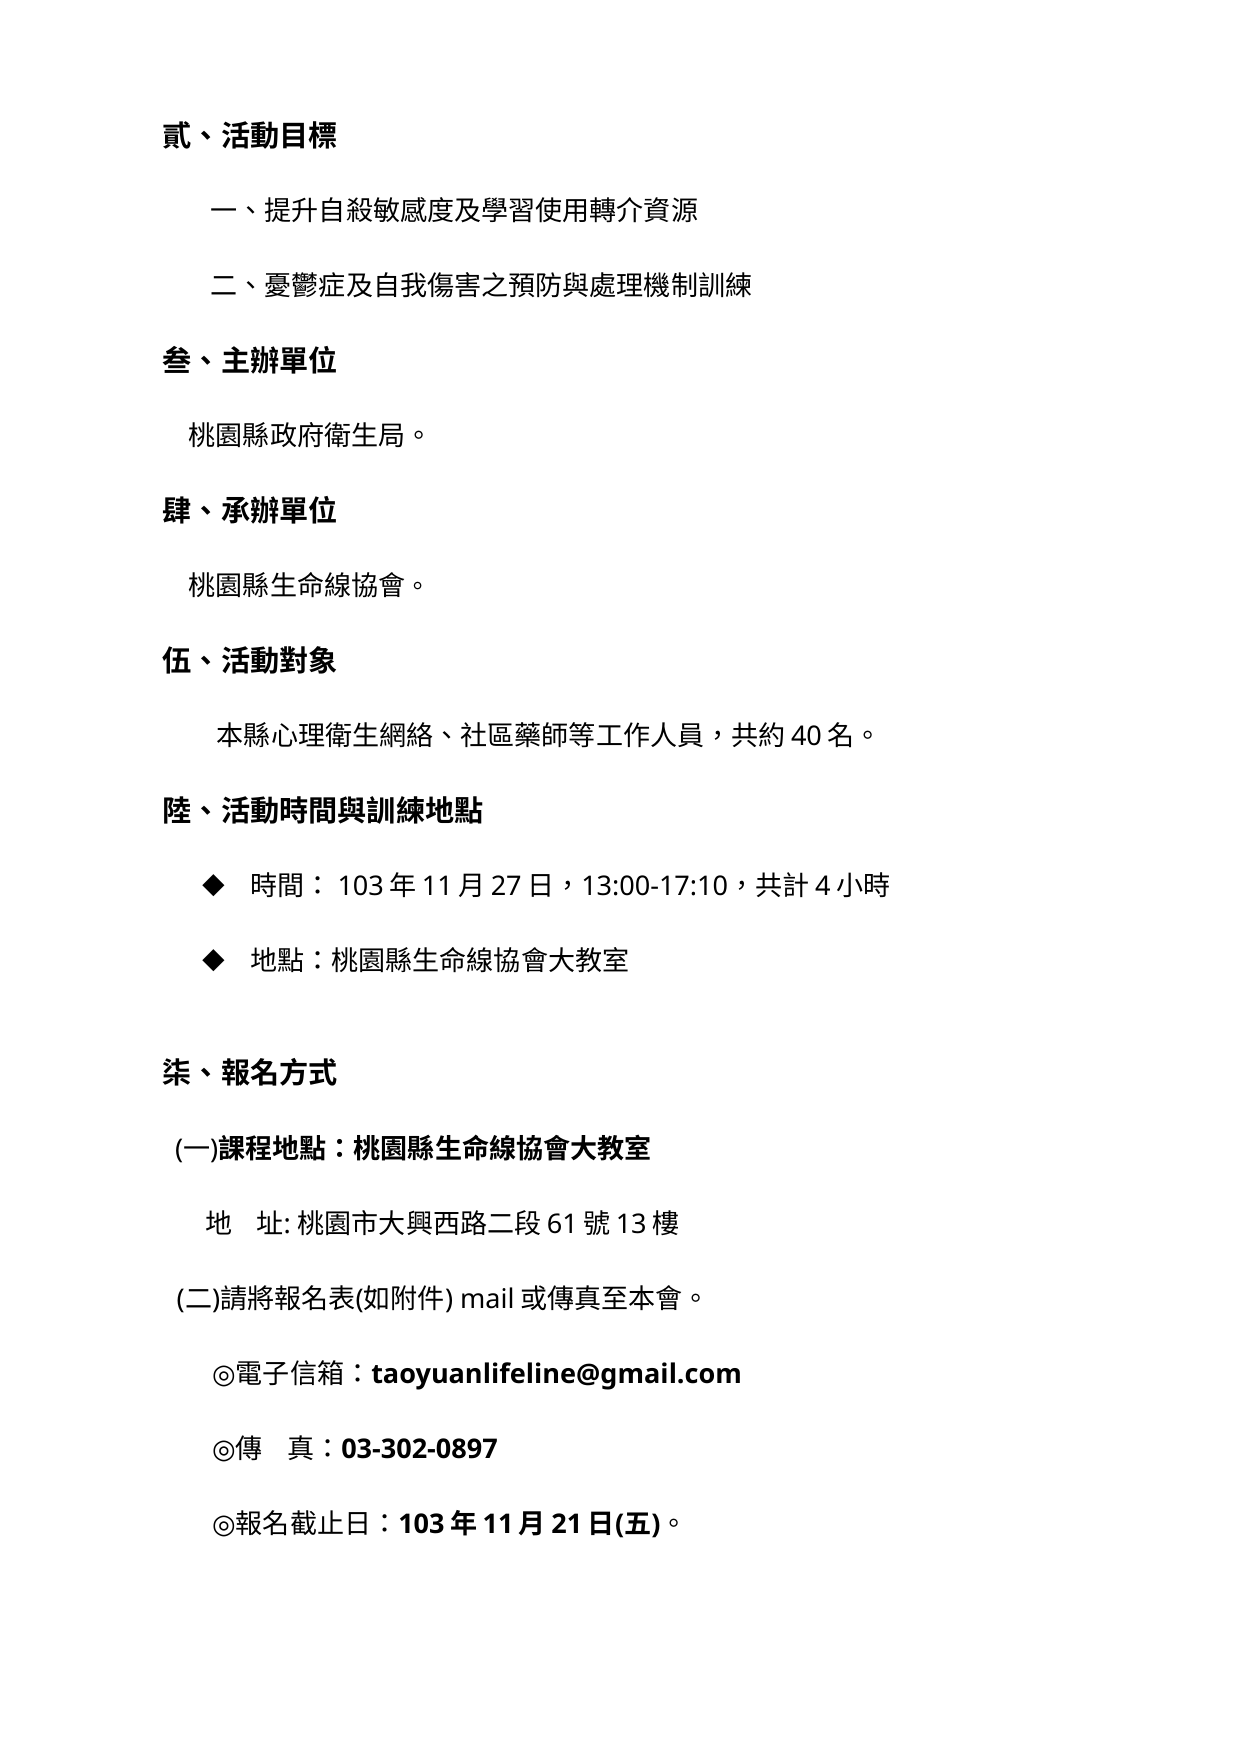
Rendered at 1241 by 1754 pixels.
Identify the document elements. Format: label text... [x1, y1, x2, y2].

text 本縣心理衛生網絡、社區藥師等工作人員，共約40名。 [162, 696, 1093, 771]
list 時間： 103年11月27日，13:00-17:10，共計4小時 [200, 846, 1093, 921]
text ◎電子信箱：taoyuanlifeline@gmail.com [162, 1334, 1093, 1409]
text 地 址: 桃園市大興西路二段61號13樓 [162, 1184, 1093, 1259]
text 叁、主辦單位 桃園縣政府衛生局。 [162, 321, 1093, 471]
list 地點：桃園縣生命線協會大教室 [200, 921, 1093, 996]
text ◎傳 真：03-302-0897 [162, 1409, 1093, 1484]
text 伍、活動對象 [162, 621, 1093, 696]
text 貳、活動目標 [162, 96, 1093, 171]
text 二、憂鬱症及自我傷害之預防與處理機制訓練 [162, 246, 1093, 321]
text 一、提升自殺敏感度及學習使用轉介資源 [162, 171, 1093, 246]
text ◎報名截止日：103年11月21日(五)。 [162, 1484, 1093, 1559]
text (一)課程地點：桃園縣生命線協會大教室 [162, 1109, 1093, 1184]
text (二)請將報名表(如附件) mail或傳真至本會。 [162, 1259, 1093, 1334]
text 肆、承辦單位 桃園縣生命線協會。 [162, 471, 1093, 621]
text 陸、活動時間與訓練地點 [162, 771, 1093, 846]
text 柒、報名方式 [162, 1034, 1093, 1109]
